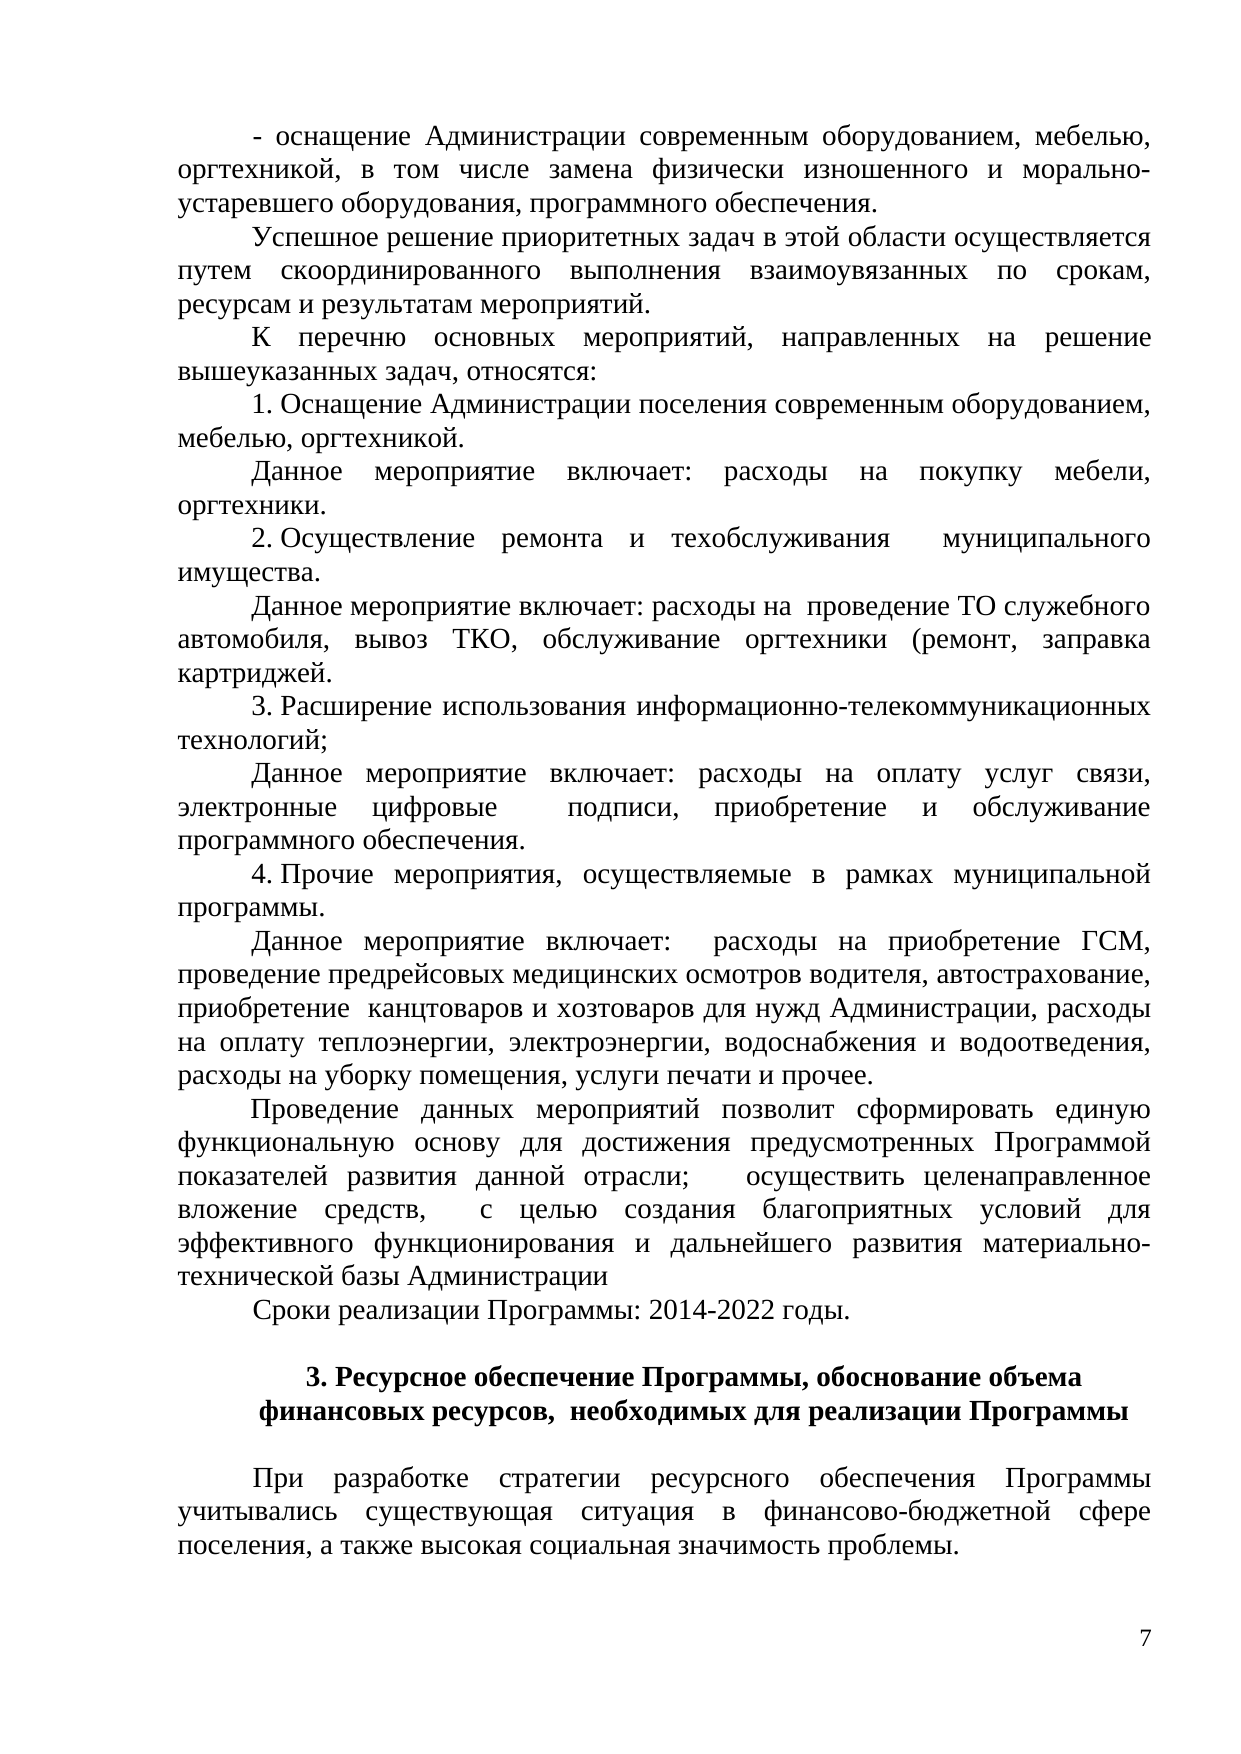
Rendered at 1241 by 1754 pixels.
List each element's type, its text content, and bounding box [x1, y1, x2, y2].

text К перечню основных мероприятий, направленных на решение вышеуказанных задач, относятся: [177, 319, 1152, 386]
text Данное мероприятие включает: расходы на покупку мебели, оргтехники. [177, 453, 1152, 521]
text - оснащение Администрации современным оборудованием, мебелью, оргтехникой, в том числе замена физически изношенного и морально-устаревшего оборудования, программного обеспечения. [177, 118, 1152, 219]
text 1. Оснащение Администрации поселения современным оборудованием, мебелью, оргтехникой. [177, 386, 1152, 453]
text 3. Расширение использования информационно-телекоммуникационных технологий; [177, 688, 1152, 755]
text Успешное решение приоритетных задач в этой области осуществляется путем скоординированного выполнения взаимоувязанных по срокам, ресурсам и результатам мероприятий. [177, 219, 1152, 319]
text Проведение данных мероприятий позволит сформировать единую функциональную основу для достижения предусмотренных Программой показателей развития данной отрасли; осуществить целенаправленное вложение средств, с целью создания благоприятных условий для эффективного функционирования и дальнейшего развития материально-технической базы Администрации [177, 1091, 1152, 1292]
text Данное мероприятие включает: расходы на приобретение ГСМ, проведение предрейсовых медицинских осмотров водителя, автострахование, приобретение канцтоваров и хозтоваров для нужд Администрации, расходы на оплату теплоэнергии, электроэнергии, водоснабжения и водоотведения, расходы на уборку помещения, услуги печати и прочее. [177, 923, 1152, 1091]
text 2. Осуществление ремонта и техобслуживания муниципального имущества. [177, 521, 1152, 588]
text 4. Прочие мероприятия, осуществляемые в рамках муниципальной программы. [177, 856, 1152, 923]
text Сроки реализации Программы: 2014-2022 годы. [177, 1292, 1152, 1326]
text При разработке стратегии ресурсного обеспечения Программы учитывались существующая ситуация в финансово-бюджетной сфере поселения, а также высокая социальная значимость проблемы. [177, 1460, 1152, 1560]
text Данное мероприятие включает: расходы на оплату услуг связи, электронные цифровые подписи, приобретение и обслуживание программного обеспечения. [177, 755, 1152, 856]
text Данное мероприятие включает: расходы на проведение ТО служебного автомобиля, вывоз ТКО, обслуживание оргтехники (ремонт, заправка картриджей. [177, 588, 1152, 688]
text 3. Ресурсное обеспечение Программы, обоснование объема финансовых ресурсов, необходимых для реализации Программы [236, 1359, 1152, 1426]
